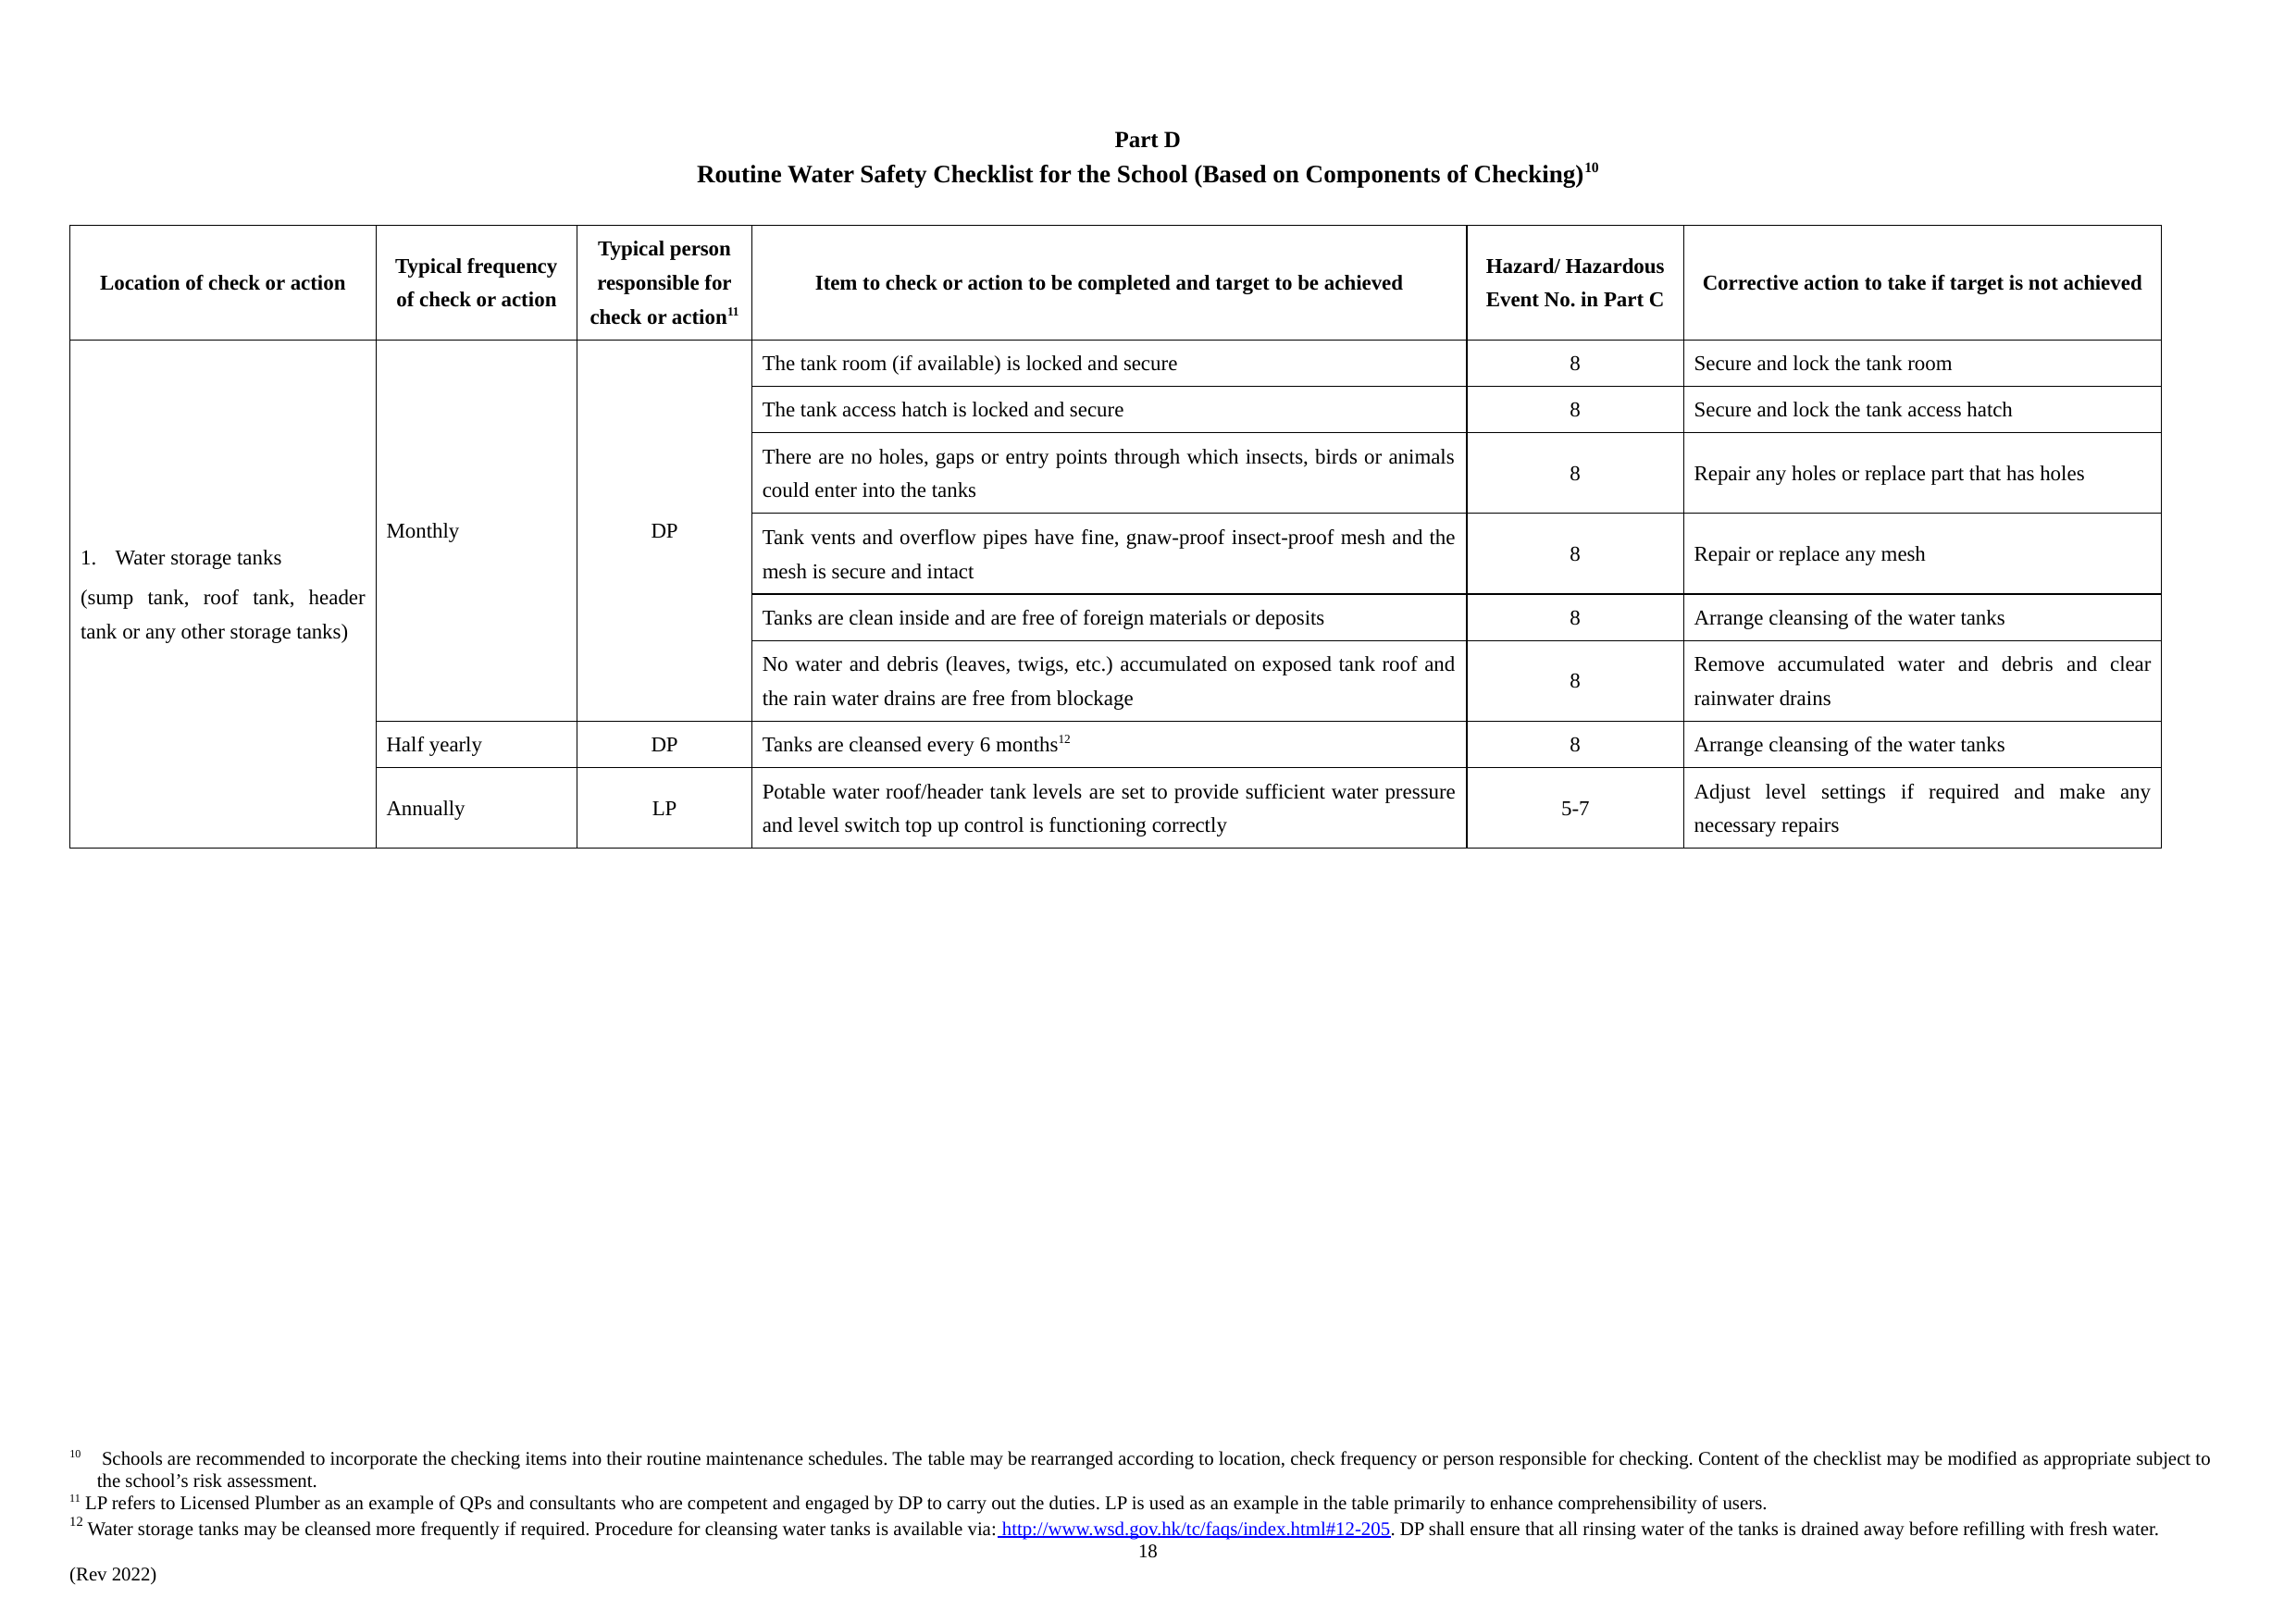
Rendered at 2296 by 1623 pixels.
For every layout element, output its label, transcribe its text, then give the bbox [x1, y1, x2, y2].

table_cell Tanks are clean inside and are free of foreign materials or deposits [752, 595, 1466, 640]
table_cell 8 [1468, 514, 1683, 593]
table_cell Tanks are cleansed every 6 months [752, 722, 1466, 767]
table_cell Arrange cleansing of the water tanks [1684, 595, 2161, 640]
table_cell DP [577, 722, 751, 767]
text Part D [69, 122, 2226, 156]
table_cell 8 [1468, 387, 1683, 432]
table_cell 8 [1468, 595, 1683, 640]
table_cell Adjust level settings if required and make any necessary repairs [1684, 768, 2161, 848]
table_cell The tank room (if available) is locked and secure [752, 341, 1466, 386]
table_cell DP [577, 341, 751, 721]
table_cell There are no holes, gaps or entry points through which insects, birds or animals could enter into the tanks [752, 433, 1466, 513]
table_cell Monthly [377, 341, 577, 721]
table_cell No water and debris (leaves, twigs, etc.) accumulated on exposed tank roof and the rain water drains are free from blockage [752, 641, 1466, 721]
table_cell Arrange cleansing of the water tanks [1684, 722, 2161, 767]
table_cell Water storage tanks (sump tank, roof tank, header tank or any other storage tanks) [70, 341, 376, 848]
table_cell Repair or replace any mesh [1684, 514, 2161, 593]
table_cell 8 [1468, 341, 1683, 386]
table_cell LP [577, 768, 751, 848]
table_header Corrective action to take if target is not achieved [1684, 226, 2161, 340]
table_cell Secure and lock the tank access hatch [1684, 387, 2161, 432]
table_cell The tank access hatch is locked and secure [752, 387, 1466, 432]
table_cell 8 [1468, 433, 1683, 513]
table_cell Repair any holes or replace part that has holes [1684, 433, 2161, 513]
table_cell Secure and lock the tank room [1684, 341, 2161, 386]
table_cell Potable water roof/header tank levels are set to provide sufficient water pressure and level switch top up control is functioning correctly [752, 768, 1466, 848]
table_header Item to check or action to be completed and target to be achieved [752, 226, 1466, 340]
table_header Location of check or action [70, 226, 376, 340]
table_cell 8 [1468, 722, 1683, 767]
table_cell 5-7 [1468, 768, 1683, 848]
table_header Typical frequency of check or action [377, 226, 577, 340]
table_cell Half yearly [377, 722, 577, 767]
table_header Hazard/ Hazardous Event No. in Part C [1468, 226, 1683, 340]
table_cell Remove accumulated water and debris and clear rainwater drains [1684, 641, 2161, 721]
table_cell Tank vents and overflow pipes have fine, gnaw-proof insect-proof mesh and the mesh is secure and intact [752, 514, 1466, 593]
table_header Typical person responsible for check or action [577, 226, 751, 340]
text Routine Water Safety Checklist for the School (Based on Components of Checking) [69, 156, 2226, 191]
table_cell 8 [1468, 641, 1683, 721]
table_cell Annually [377, 768, 577, 848]
